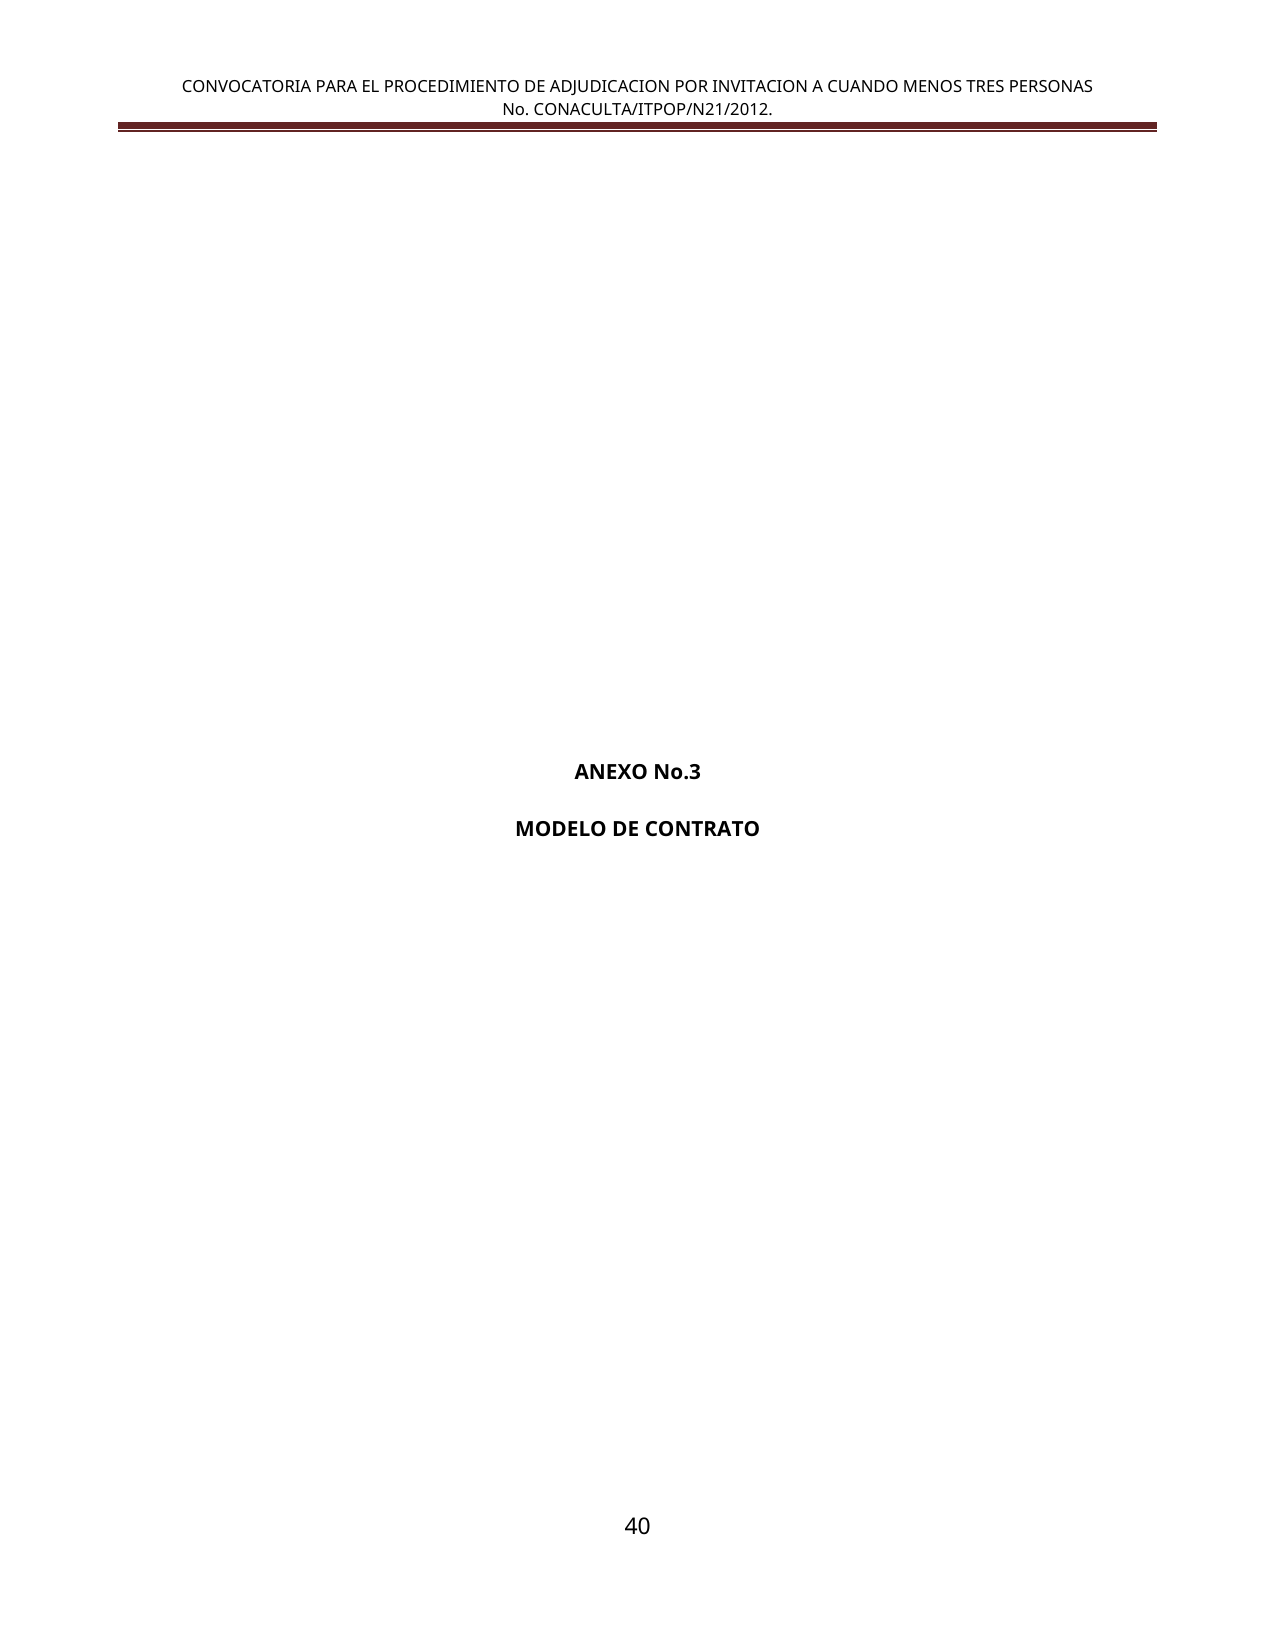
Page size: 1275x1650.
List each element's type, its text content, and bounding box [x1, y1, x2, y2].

text ANEXO No.3 [118, 757, 1157, 786]
subtitle MODELO DE CONTRATO [118, 814, 1157, 843]
